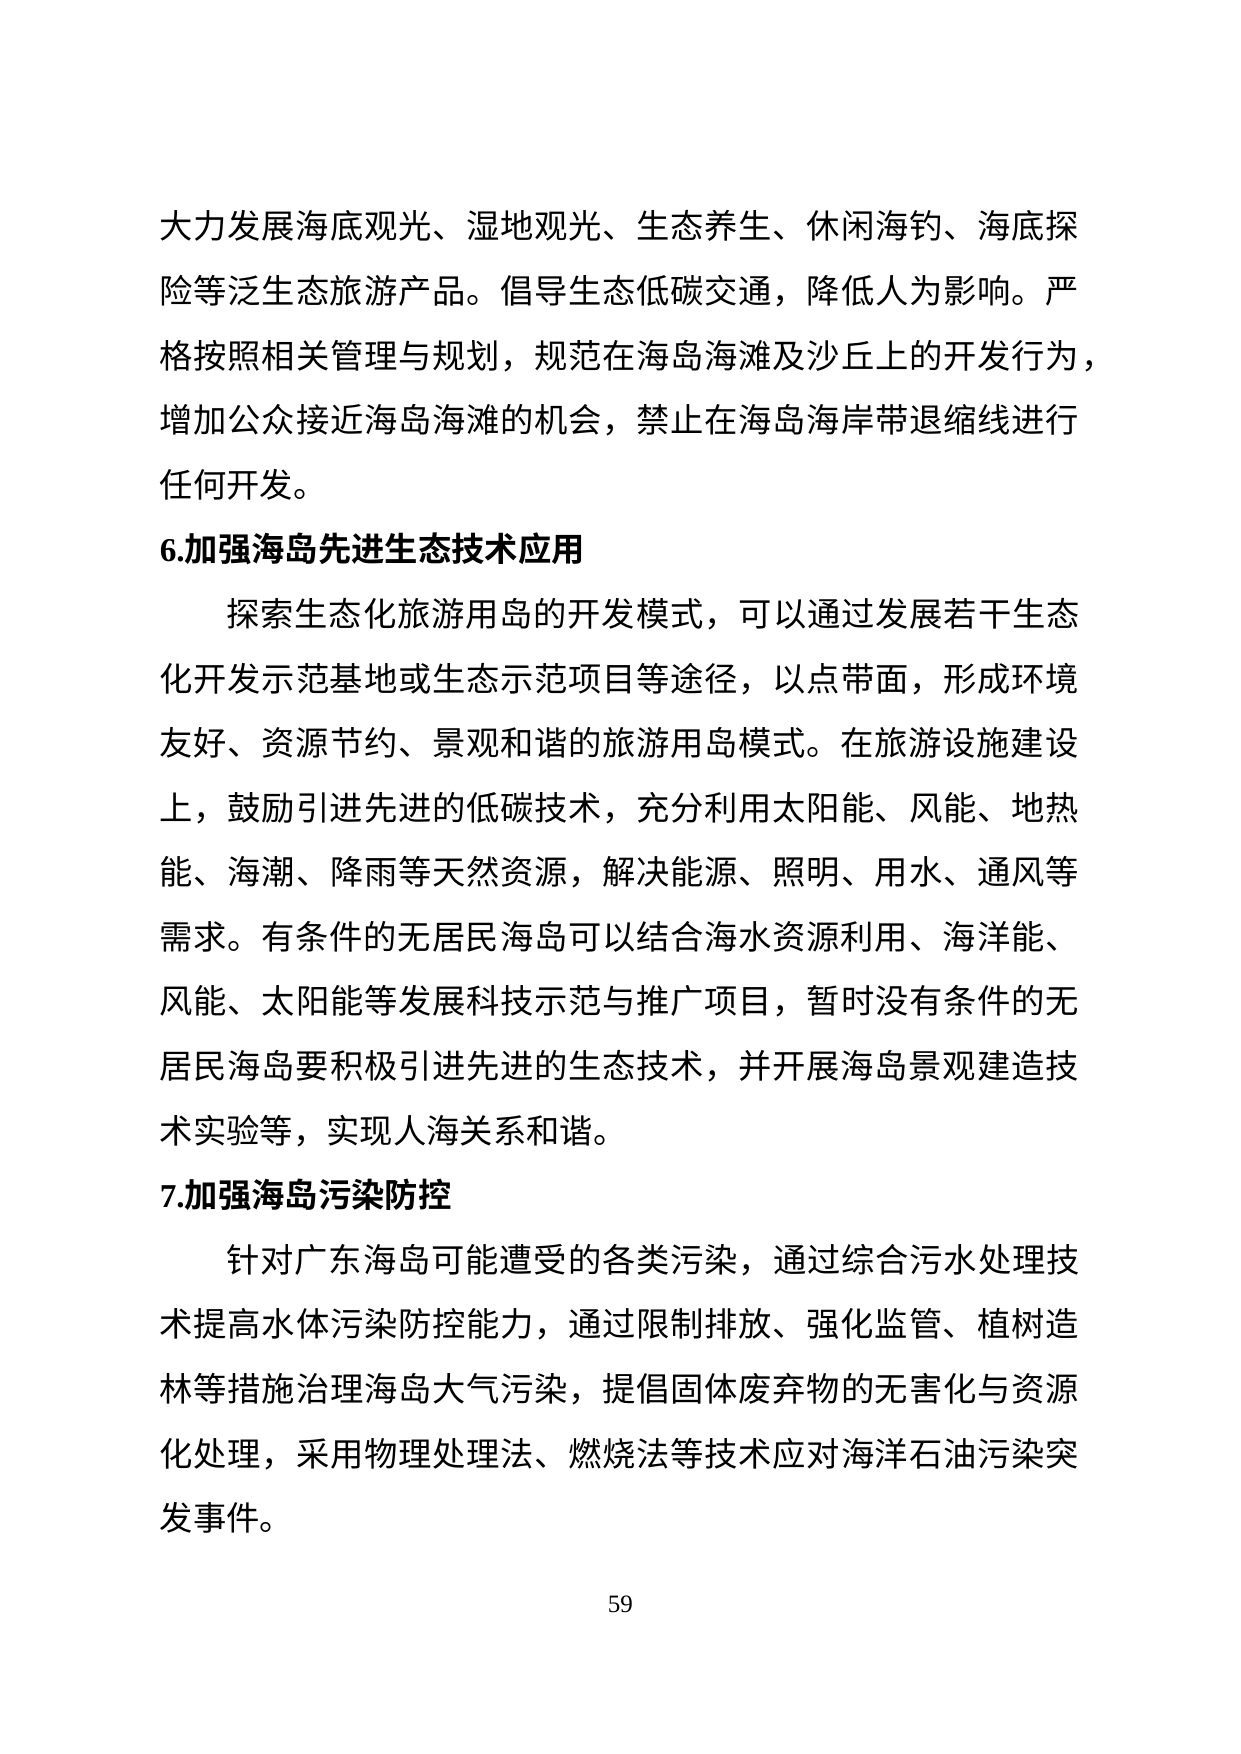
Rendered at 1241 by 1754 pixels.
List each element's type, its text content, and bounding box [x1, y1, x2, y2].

text 针对广东海岛可能遭受的各类污染，通过综合污水处理技术提高水体污染防控能力，通过限制排放、强化监管、植树造林等措施治理海岛大气污染，提倡固体废弃物的无害化与资源化处理，采用物理处理法、燃烧法等技术应对海洋石油污染突发事件。 [159, 1221, 1081, 1543]
text 7.加强海岛污染防控 [159, 1156, 1081, 1221]
text 探索生态化旅游用岛的开发模式，可以通过发展若干生态化开发示范基地或生态示范项目等途径，以点带面，形成环境友好、资源节约、景观和谐的旅游用岛模式。在旅游设施建设上，鼓励引进先进的低碳技术，充分利用太阳能、风能、地热能、海潮、降雨等天然资源，解决能源、照明、用水、通风等需求。有条件的无居民海岛可以结合海水资源利用、海洋能、风能、太阳能等发展科技示范与推广项目，暂时没有条件的无居民海岛要积极引进先进的生态技术，并开展海岛景观建造技术实验等，实现人海关系和谐。 [159, 575, 1081, 1156]
text 6.加强海岛先进生态技术应用 [159, 510, 1081, 575]
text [159, 187, 1081, 510]
